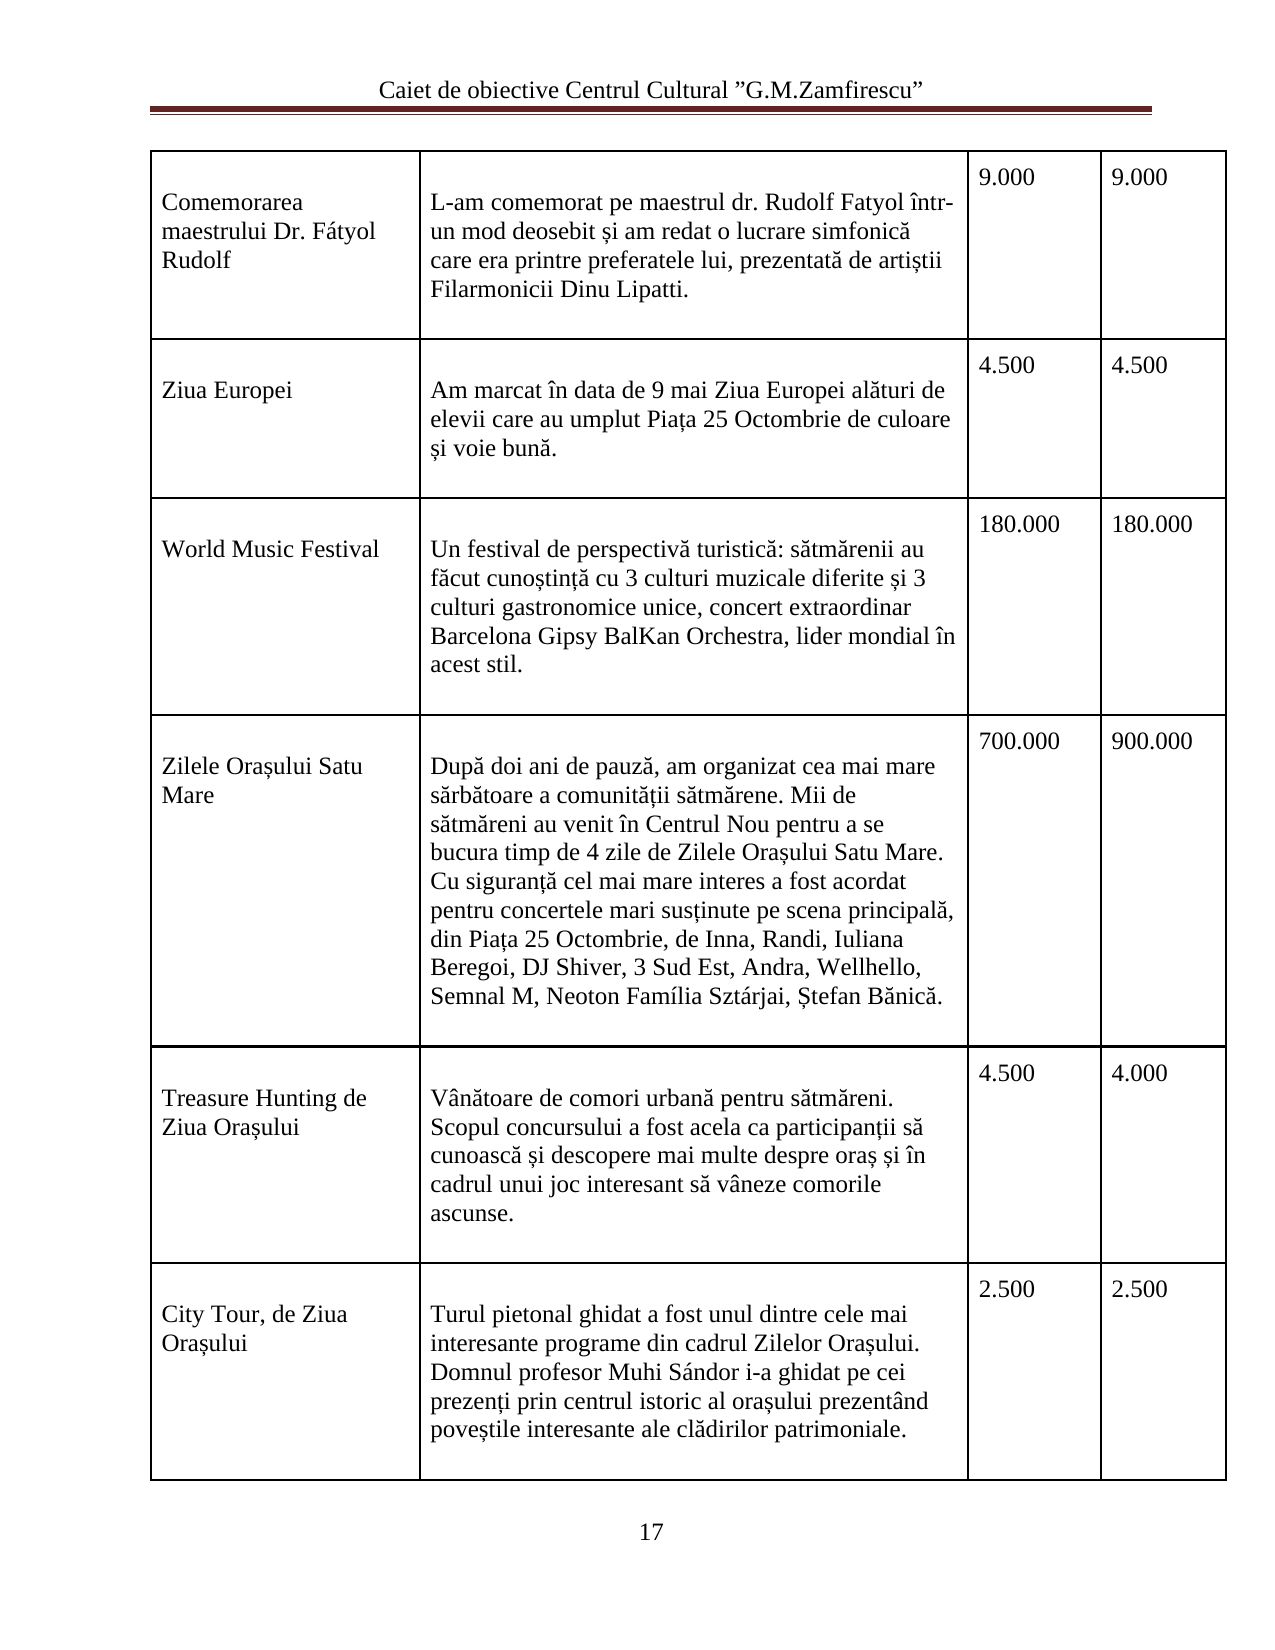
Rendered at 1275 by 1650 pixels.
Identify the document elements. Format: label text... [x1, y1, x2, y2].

table_cell Zilele Orașului Satu Mare [152, 716, 419, 1045]
table_cell Comemorarea maestrului Dr. Fátyol Rudolf [152, 152, 419, 338]
table_cell City Tour, de Ziua Orașului [152, 1264, 419, 1479]
table_cell 9.000 [1102, 152, 1225, 338]
table_cell 4.500 [969, 1048, 1100, 1262]
table_cell Ziua Europei [152, 340, 419, 497]
table_cell 2.500 [1102, 1264, 1225, 1479]
table_cell 180.000 [1102, 499, 1225, 714]
table_cell 900.000 [1102, 716, 1225, 1045]
table_cell Turul pietonal ghidat a fost unul dintre cele mai interesante programe din cadrul Zilelor Orașului. Domnul profesor Muhi Sándor i-a ghidat pe cei prezenți prin centrul istoric al orașului prezentând poveștile interesante ale clădirilor patrimoniale. [421, 1264, 967, 1479]
table_cell Treasure Hunting de Ziua Orașului [152, 1048, 419, 1262]
table_cell 4.500 [969, 340, 1100, 497]
table_cell 700.000 [969, 716, 1100, 1045]
table_cell 4.000 [1102, 1048, 1225, 1262]
table_cell 180.000 [969, 499, 1100, 714]
table_cell 2.500 [969, 1264, 1100, 1479]
table_cell Un festival de perspectivă turistică: sătmărenii au făcut cunoștință cu 3 culturi muzicale diferite și 3 culturi gastronomice unice, concert extraordinar Barcelona Gipsy BalKan Orchestra, lider mondial în acest stil. [421, 499, 967, 714]
table_cell L-am comemorat pe maestrul dr. Rudolf Fatyol într-un mod deosebit și am redat o lucrare simfonică care era printre preferatele lui, prezentată de artiștii Filarmonicii Dinu Lipatti. [421, 152, 967, 338]
table_cell După doi ani de pauză, am organizat cea mai mare sărbătoare a comunității sătmărene. Mii de sătmăreni au venit în Centrul Nou pentru a se bucura timp de 4 zile de Zilele Orașului Satu Mare. Cu siguranță cel mai mare interes a fost acordat pentru concertele mari susținute pe scena principală, din Piața 25 Octombrie, de Inna, Randi, Iuliana Beregoi, DJ Shiver, 3 Sud Est, Andra, Wellhello, Semnal M, Neoton Família Sztárjai, Ștefan Bănică. [421, 716, 967, 1045]
table_cell 9.000 [969, 152, 1100, 338]
table_cell Am marcat în data de 9 mai Ziua Europei alături de elevii care au umplut Piața 25 Octombrie de culoare și voie bună. [421, 340, 967, 497]
table_cell World Music Festival [152, 499, 419, 714]
table_cell Vânătoare de comori urbană pentru sătmăreni. Scopul concursului a fost acela ca participanții să cunoască și descopere mai multe despre oraș și în cadrul unui joc interesant să vâneze comorile ascunse. [421, 1048, 967, 1262]
table_cell 4.500 [1102, 340, 1225, 497]
